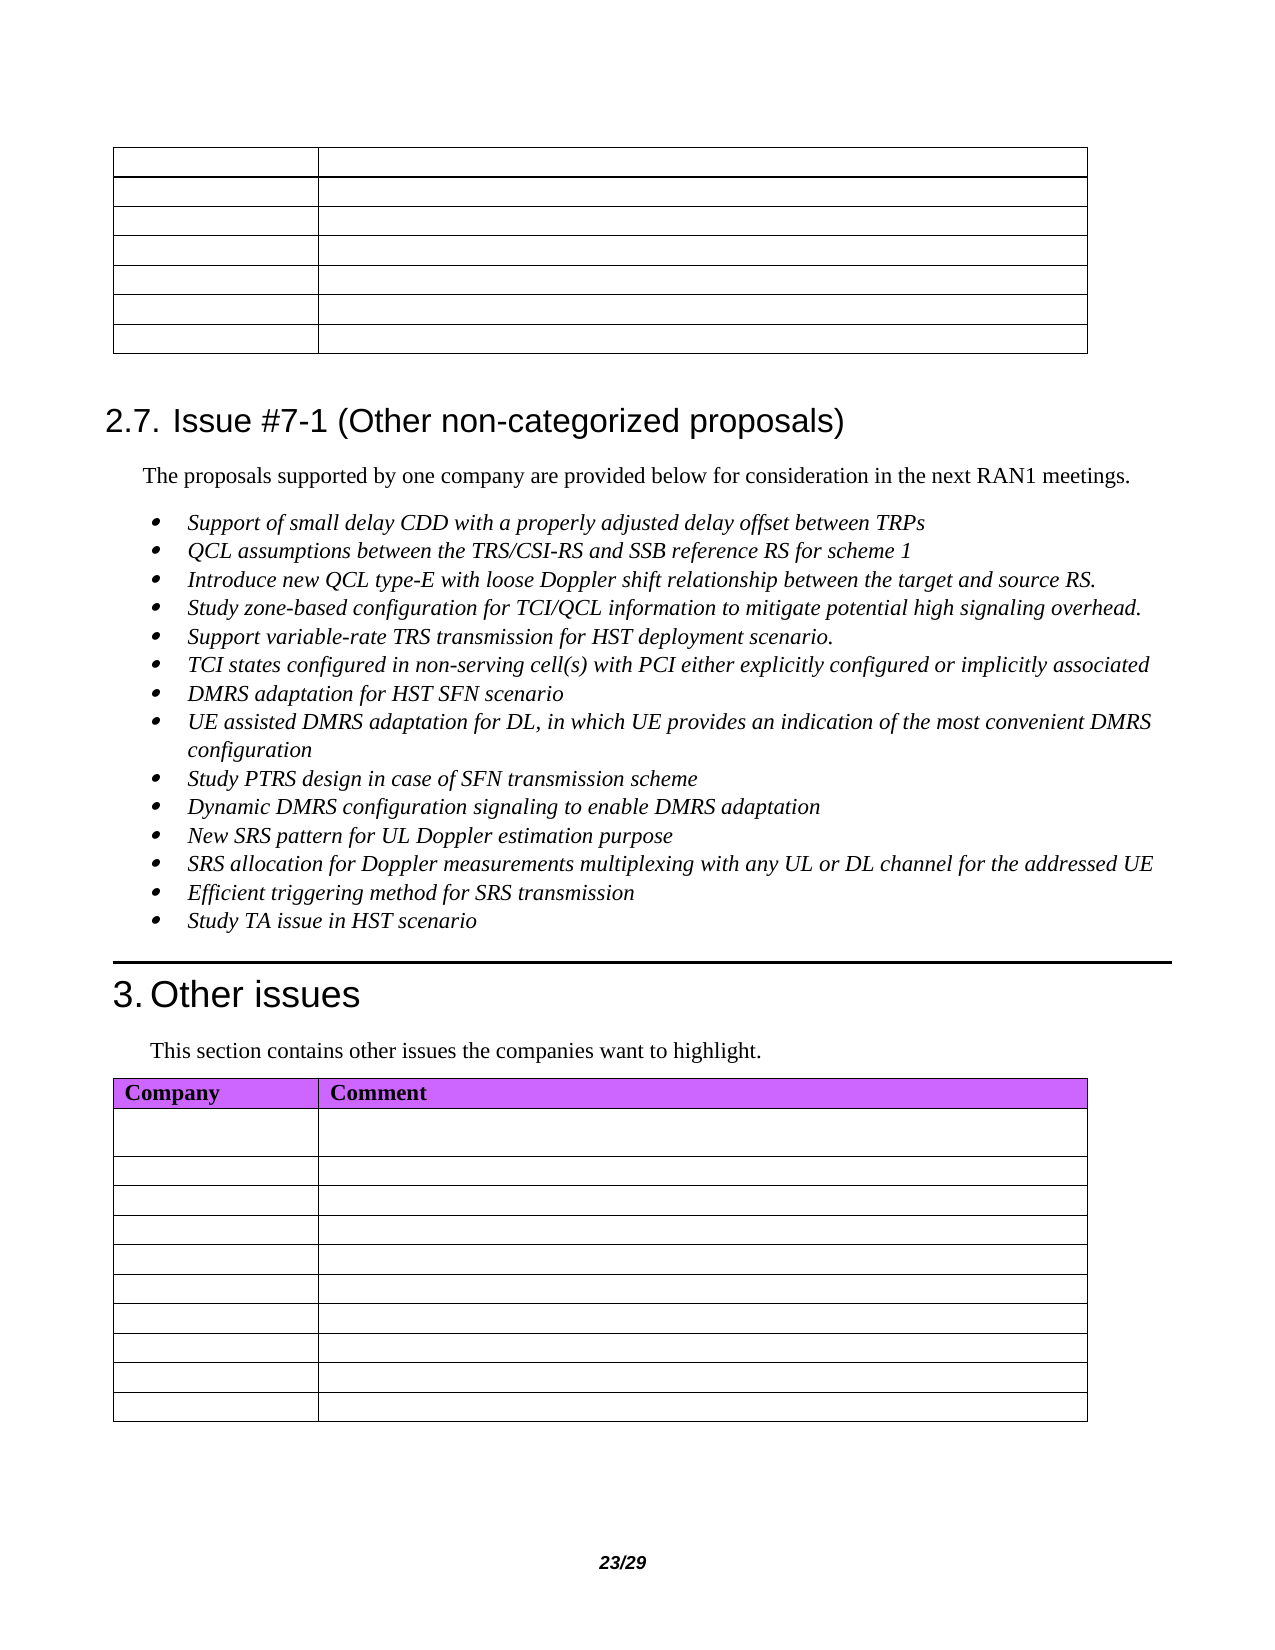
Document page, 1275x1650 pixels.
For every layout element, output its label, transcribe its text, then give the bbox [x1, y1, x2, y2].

table_cell [114, 295, 318, 324]
table_header Company [114, 1079, 318, 1108]
subtitle Issue #7-1 (Other non-categorized proposals) [105, 402, 1172, 440]
table_cell [319, 207, 1087, 235]
subtitle Other issues [112, 962, 1172, 1015]
table_cell [319, 236, 1087, 265]
table_cell [319, 148, 1087, 176]
list Dynamic DMRS configuration signaling to enable DMRS adaptation [150, 793, 1172, 820]
table_cell [114, 325, 318, 353]
table_cell [319, 1363, 1087, 1392]
table_cell [114, 1245, 318, 1274]
table_cell [114, 1393, 318, 1421]
table_cell [114, 1109, 318, 1156]
table_cell [114, 1157, 318, 1185]
list Introduce new QCL type-E with loose Doppler shift relationship between the target and source RS. [150, 566, 1172, 592]
list SRS allocation for Doppler measurements multiplexing with any UL or DL channel for the addressed UE [150, 850, 1172, 877]
table_cell [114, 148, 318, 176]
table_cell [319, 325, 1087, 353]
table_header Comment [319, 1079, 1087, 1108]
list Efficient triggering method for SRS transmission [150, 879, 1172, 905]
list TCI states configured in non-serving cell(s) with PCI either explicitly configured or implicitly associated [150, 651, 1172, 677]
table_cell [114, 178, 318, 206]
table_cell [319, 178, 1087, 206]
list Study zone-based configuration for TCI/QCL information to mitigate potential high signaling overhead. [150, 594, 1172, 621]
table_cell [319, 1393, 1087, 1421]
table_cell [319, 1334, 1087, 1362]
list Study TA issue in HST scenario [150, 907, 1172, 933]
list DMRS adaptation for HST SFN scenario [150, 679, 1172, 706]
table_cell [319, 1109, 1087, 1156]
table_cell [319, 266, 1087, 294]
table_cell [319, 1186, 1087, 1215]
list UE assisted DMRS adaptation for DL, in which UE provides an indication of the most convenient DMRS configuration [150, 708, 1172, 763]
list QCL assumptions between the TRS/CSI-RS and SSB reference RS for scheme 1 [150, 537, 1172, 564]
text This section contains other issues the companies want to highlight. [112, 1037, 1172, 1064]
table_cell [319, 1245, 1087, 1274]
table_cell [114, 1216, 318, 1244]
table_cell [319, 1304, 1087, 1333]
table_cell [319, 1275, 1087, 1303]
table_cell [319, 1216, 1087, 1244]
table_cell [114, 1186, 318, 1215]
table_cell [114, 266, 318, 294]
list Support of small delay CDD with a properly adjusted delay offset between TRPs [150, 509, 1172, 535]
list Study PTRS design in case of SFN transmission scheme [150, 765, 1172, 791]
table_cell [319, 295, 1087, 324]
text The proposals supported by one company are provided below for consideration in the next RAN1 meetings. [112, 462, 1172, 488]
table_cell [114, 1275, 318, 1303]
table_cell [114, 1334, 318, 1362]
list Support variable-rate TRS transmission for HST deployment scenario. [150, 623, 1172, 649]
list New SRS pattern for UL Doppler estimation purpose [150, 822, 1172, 848]
table_cell [114, 1363, 318, 1392]
table_cell [319, 1157, 1087, 1185]
table_cell [114, 236, 318, 265]
table_cell [114, 1304, 318, 1333]
table_cell [114, 207, 318, 235]
